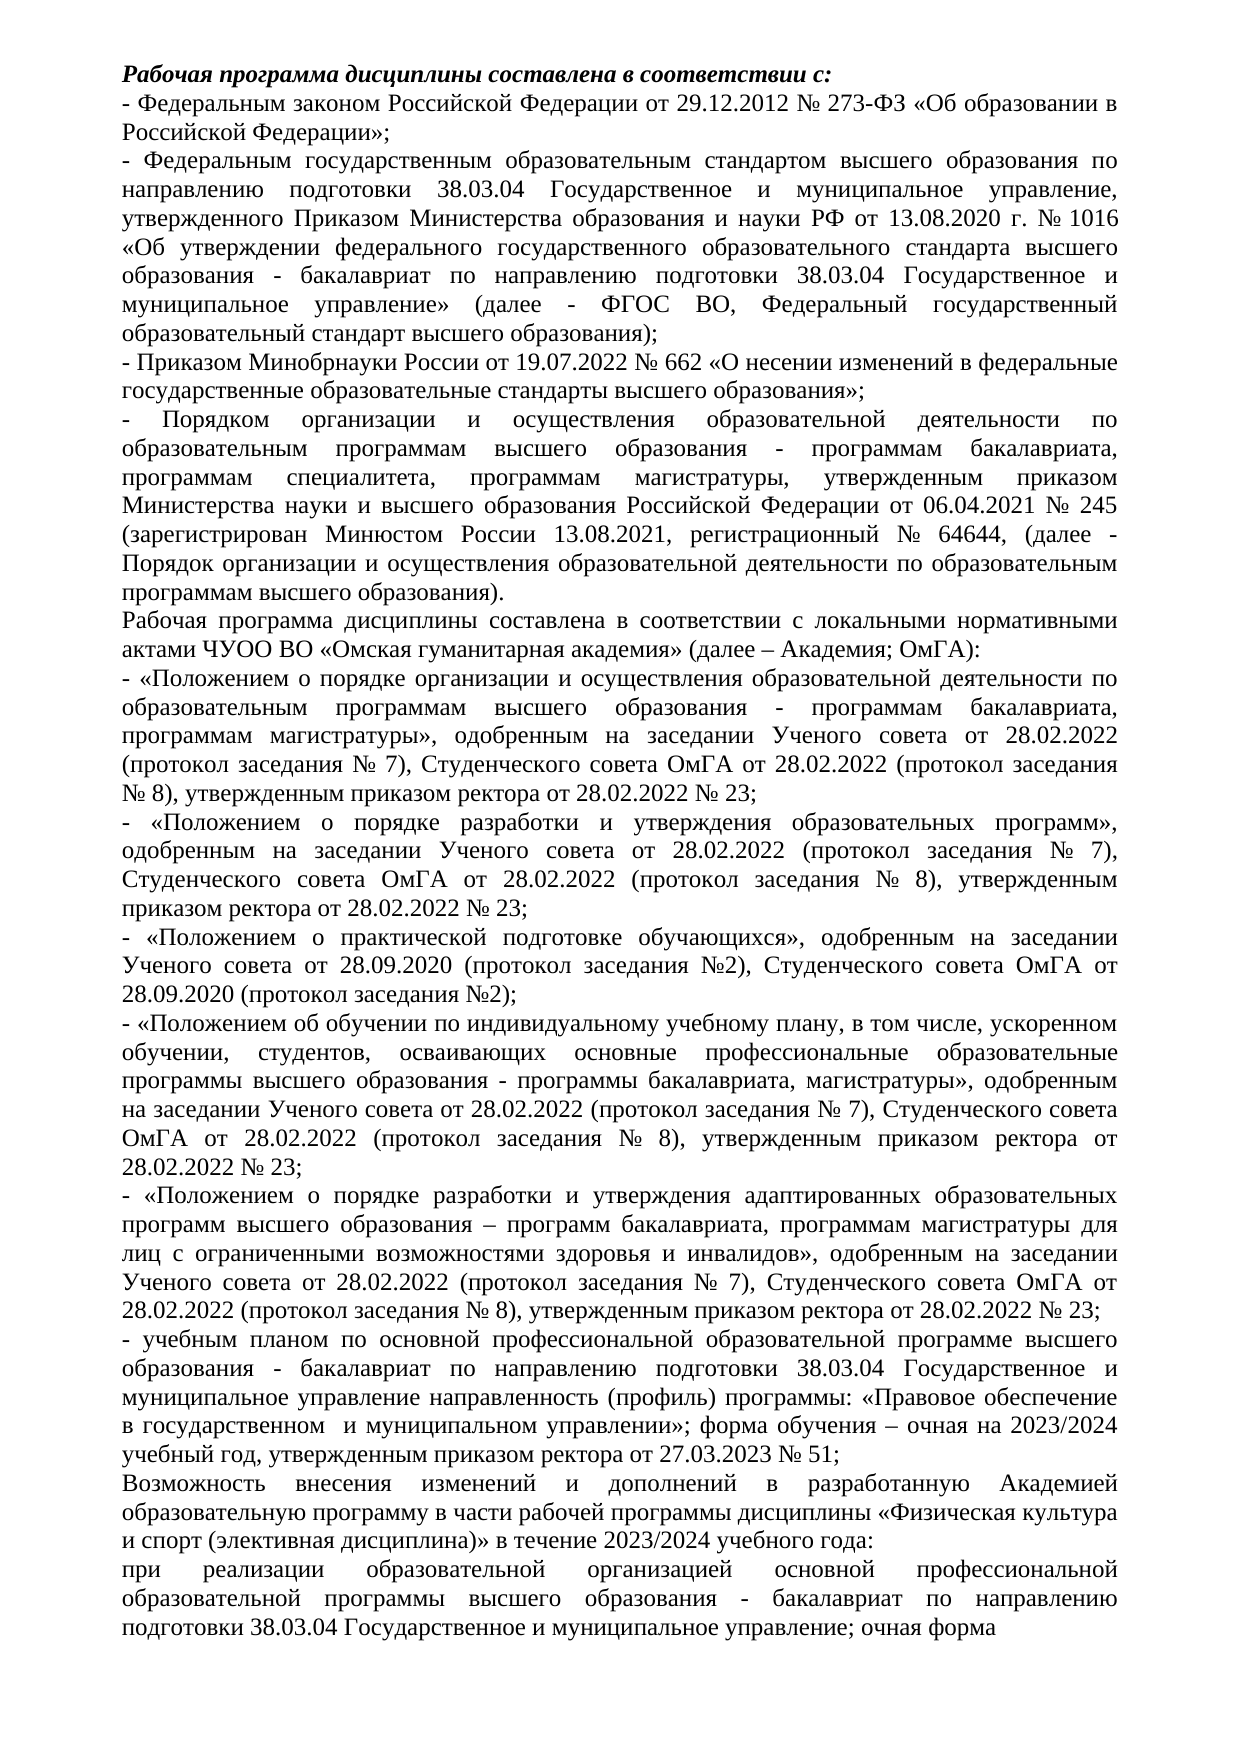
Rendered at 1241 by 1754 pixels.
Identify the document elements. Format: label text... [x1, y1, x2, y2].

table_cell - Федеральным законом Российской Федерации от 29.12.2012 № 273-ФЗ «Об образовании в Российской Федерации»; - Федеральным государственным образовательным стандартом высшего образования по направлению подготовки 38.03.04 Государственное и муниципальное управление, утвержденного Приказом Министерства образования и науки РФ от 13.08.2020 г. № 1016 «Об утверждении федерального государственного образовательного стандарта высшего образования - бакалавриат по направлению подготовки 38.03.04 Государственное и муниципальное управление» (далее - ФГОС ВО, Федеральный государственный образовательный стандарт высшего образования); - Приказом Минобрнауки России от 19.07.2022 № 662 «О несении изменений в федеральные государственные образовательные стандарты высшего образования»; - Порядком организации и осуществления образовательной деятельности по образовательным программам высшего образования - программам бакалавриата, программам специалитета, программам магистратуры, утвержденным приказом Министерства науки и высшего образования Российской Федерации от 06.04.2021 № 245 (зарегистрирован Минюстом России 13.08.2021, регистрационный № 64644, (далее - Порядок организации и осуществления образовательной деятельности по образовательным программам высшего образования). Рабочая программа дисциплины составлена в соответствии с локальными нормативными актами ЧУОО ВО «Омская гуманитарная академия» (далее – Академия; ОмГА): - «Положением о порядке организации и осуществления образовательной деятельности по образовательным программам высшего образования - программам бакалавриата, программам магистратуры», одобренным на заседании Ученого совета от 28.02.2022 (протокол заседания № 7), Студенческого совета ОмГА от 28.02.2022 (протокол заседания № 8), утвержденным приказом ректора от 28.02.2022 № 23; - «Положением о порядке разработки и утверждения образовательных программ», одобренным на заседании Ученого совета от 28.02.2022 (протокол заседания № 7), Студенческого совета ОмГА от 28.02.2022 (протокол заседания № 8), утвержденным приказом ректора от 28.02.2022 № 23; - «Положением о практической подготовке обучающихся», одобренным на заседании Ученого совета от 28.09.2020 (протокол заседания №2), Студенческого совета ОмГА от 28.09.2020 (протокол заседания №2); - «Положением об обучении по индивидуальному учебному плану, в том числе, ускоренном обучении, студентов, осваивающих основные профессиональные образовательные программы высшего образования - программы бакалавриата, магистратуры», одобренным на заседании Ученого совета от 28.02.2022 (протокол заседания № 7), Студенческого совета ОмГА от 28.02.2022 (протокол заседания № 8), утвержденным приказом ректора от 28.02.2022 № 23; - «Положением о порядке разработки и утверждения адаптированных образовательных программ высшего образования – программ бакалавриата, программам магистратуры для лиц с ограниченными возможностями здоровья и инвалидов», одобренным на заседании Ученого совета от 28.02.2022 (протокол заседания № 7), Студенческого совета ОмГА от 28.02.2022 (протокол заседания № 8), утвержденным приказом ректора от 28.02.2022 № 23; - учебным планом по основной профессиональной образовательной программе высшего образования - бакалавриат по направлению подготовки 38.03.04 Государственное и муниципальное управление направленность (профиль) программы: «Правовое обеспечение в государственном и муниципальном управлении»; форма обучения – очная на 2023/2024 учебный год, утвержденным приказом ректора от 27.03.2023 № 51; Возможность внесения изменений и дополнений в разработанную Академией образовательную программу в части рабочей программы дисциплины «Физическая культура и спорт (элективная дисциплина)» в течение 2023/2024 учебного года: при реализации образовательной организацией основной профессиональной образовательной программы высшего образования - бакалавриат по направлению подготовки 38.03.04 Государственное и муниципальное управление; очная форма [118, 88, 1122, 1662]
table_header Рабочая программа дисциплины составлена в соответствии с: [118, 59, 1122, 88]
